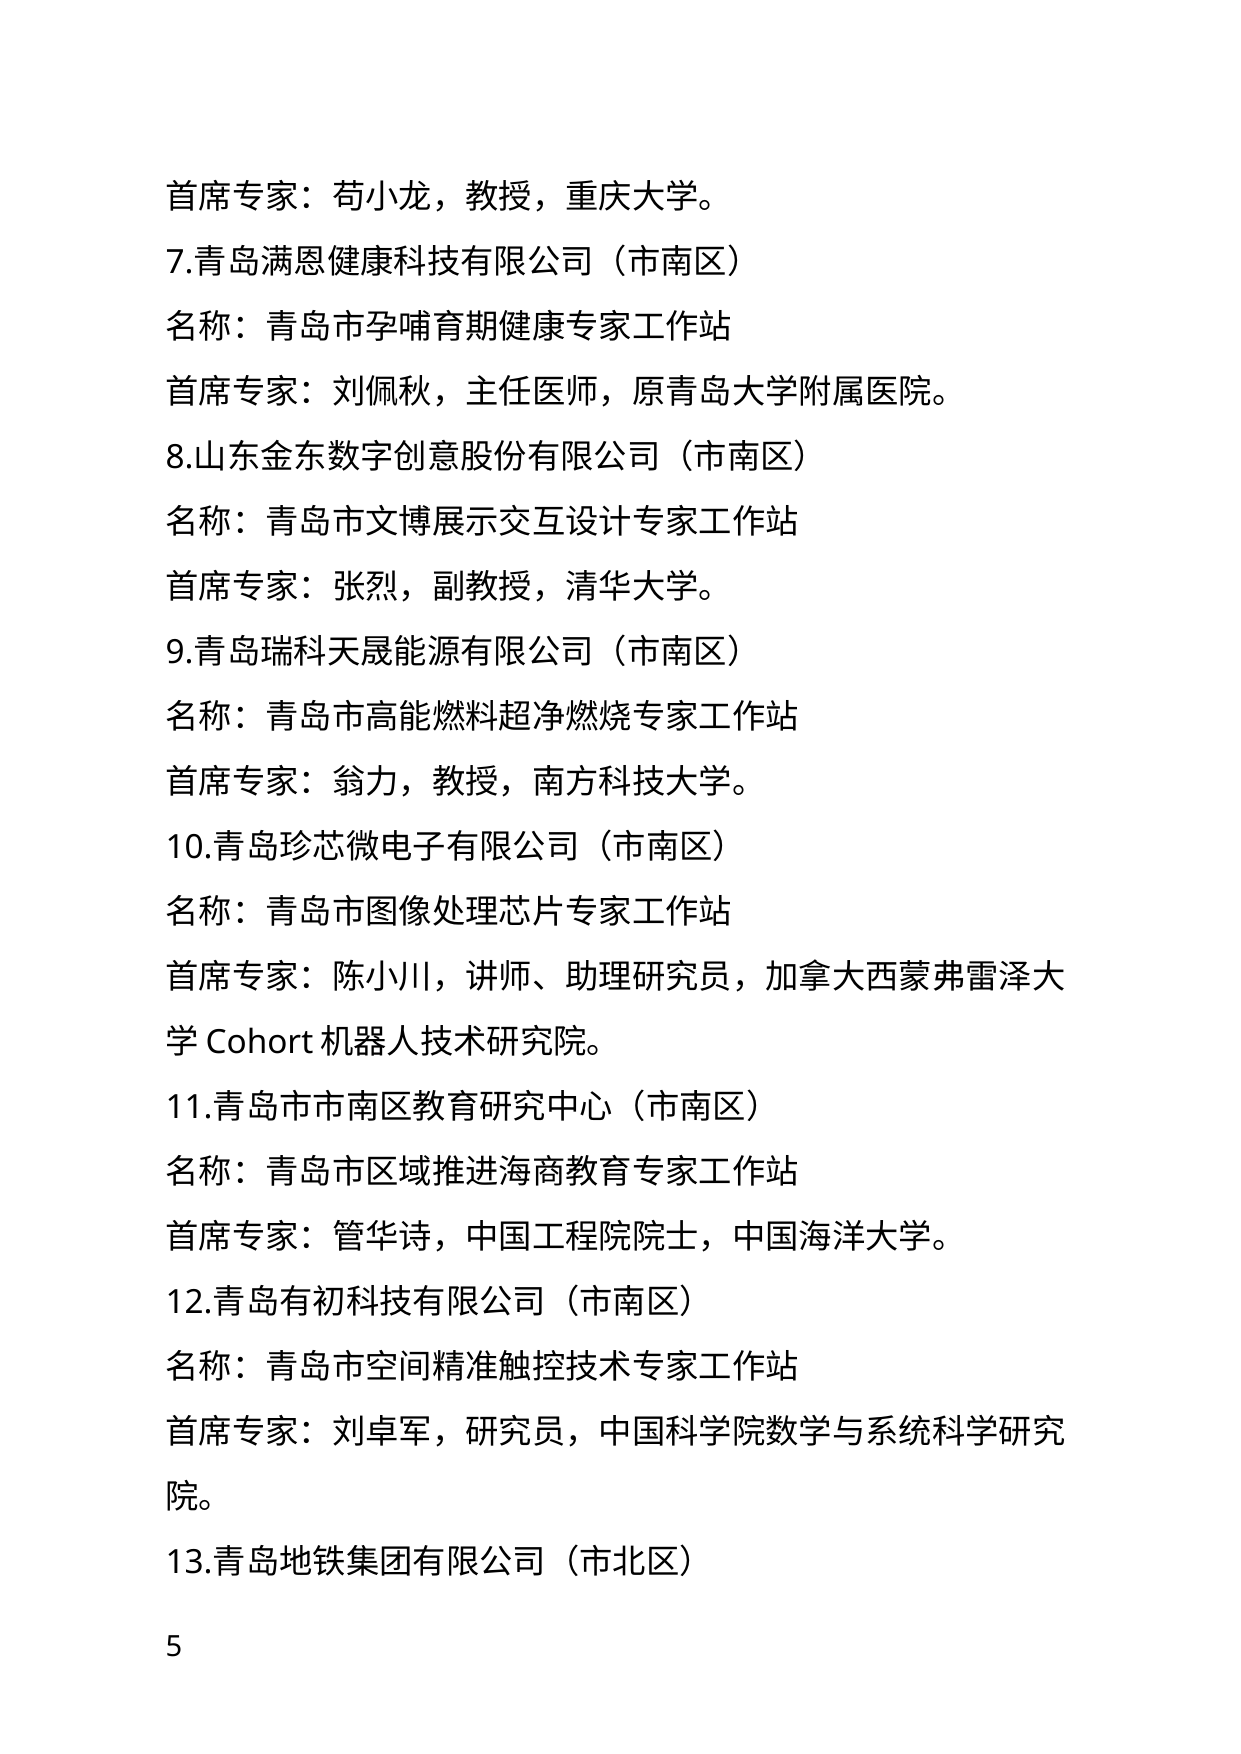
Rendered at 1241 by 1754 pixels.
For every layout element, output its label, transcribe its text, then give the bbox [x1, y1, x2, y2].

text 首席专家：刘卓军，研究员，中国科学院数学与系统科学研究院。 [165, 1397, 1087, 1527]
text 名称：青岛市图像处理芯片专家工作站 [165, 877, 1087, 942]
text 首席专家：陈小川，讲师、助理研究员，加拿大西蒙弗雷泽大学Cohort机器人技术研究院。 [165, 942, 1087, 1072]
text 首席专家：张烈，副教授，清华大学。 [165, 552, 1087, 617]
text 首席专家：刘佩秋，主任医师，原青岛大学附属医院。 [165, 357, 1087, 422]
text 首席专家：苟小龙，教授，重庆大学。 [165, 162, 1087, 227]
text 11.青岛市市南区教育研究中心（市南区） [165, 1072, 1087, 1137]
text 8.山东金东数字创意股份有限公司（市南区） [165, 422, 1087, 487]
text 13.青岛地铁集团有限公司（市北区） [165, 1527, 1087, 1592]
text 名称：青岛市孕哺育期健康专家工作站 [165, 292, 1087, 357]
text 7.青岛满恩健康科技有限公司（市南区） [165, 227, 1087, 292]
text 首席专家：管华诗，中国工程院院士，中国海洋大学。 [165, 1202, 1087, 1267]
text 12.青岛有初科技有限公司（市南区） [165, 1267, 1087, 1332]
text 首席专家：翁力，教授，南方科技大学。 [165, 747, 1087, 812]
text 名称：青岛市高能燃料超净燃烧专家工作站 [165, 682, 1087, 747]
text 名称：青岛市区域推进海商教育专家工作站 [165, 1137, 1087, 1202]
text 名称：青岛市文博展示交互设计专家工作站 [165, 487, 1087, 552]
text 名称：青岛市空间精准触控技术专家工作站 [165, 1332, 1087, 1397]
text 9.青岛瑞科天晟能源有限公司（市南区） [165, 617, 1087, 682]
text 10.青岛珍芯微电子有限公司（市南区） [165, 812, 1087, 877]
